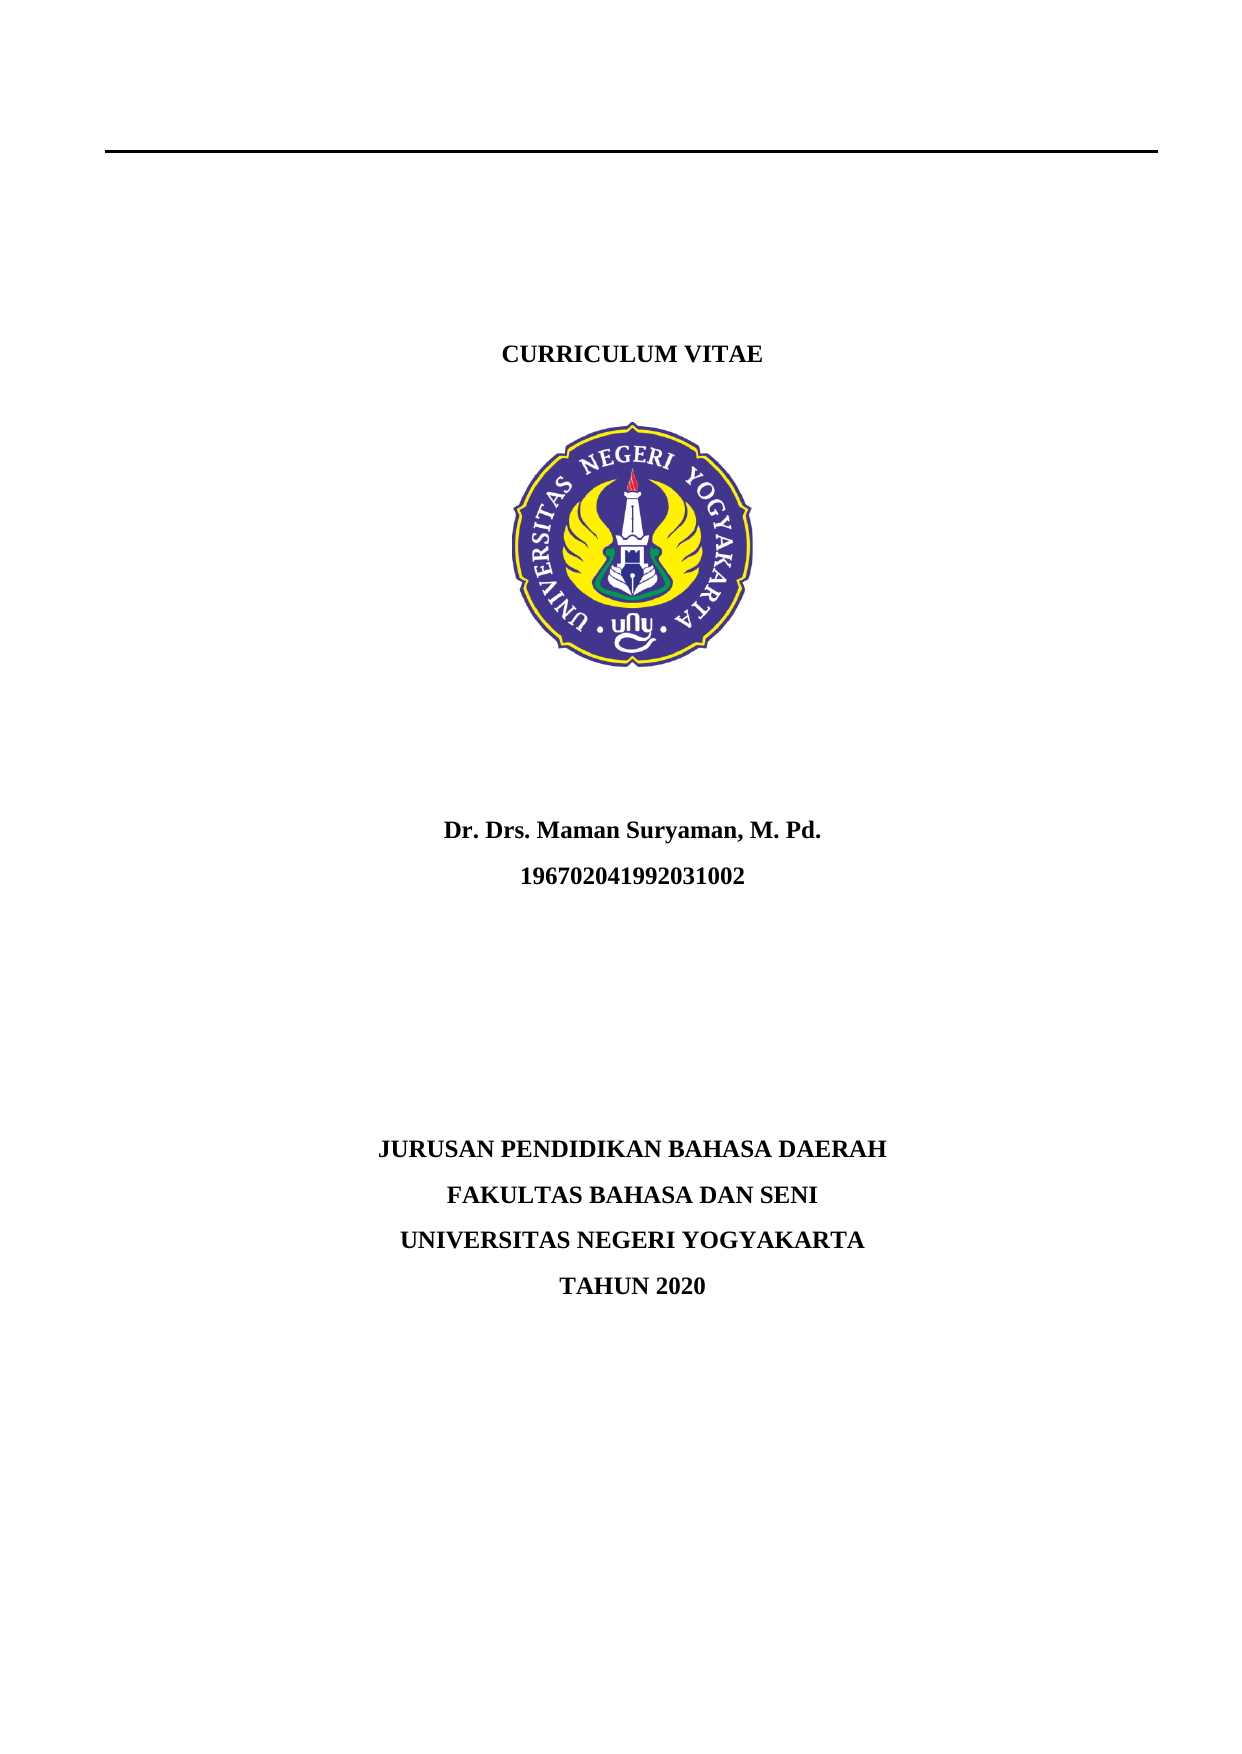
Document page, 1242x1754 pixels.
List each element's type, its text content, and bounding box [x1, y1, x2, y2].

text Dr. Drs. Maman Suryaman, M. Pd. [92, 816, 1173, 844]
text 196702041992031002 [92, 861, 1173, 890]
text FAKULTAS BAHASA DAN SENI [92, 1180, 1173, 1208]
text TAHUN 2020 [92, 1271, 1173, 1299]
picture [511, 421, 753, 667]
text CURRICULUM VITAE [92, 339, 1173, 368]
text UNIVERSITAS NEGERI YOGYAKARTA [92, 1225, 1173, 1254]
text JURUSAN PENDIDIKAN BAHASA DAERAH [92, 1134, 1173, 1163]
